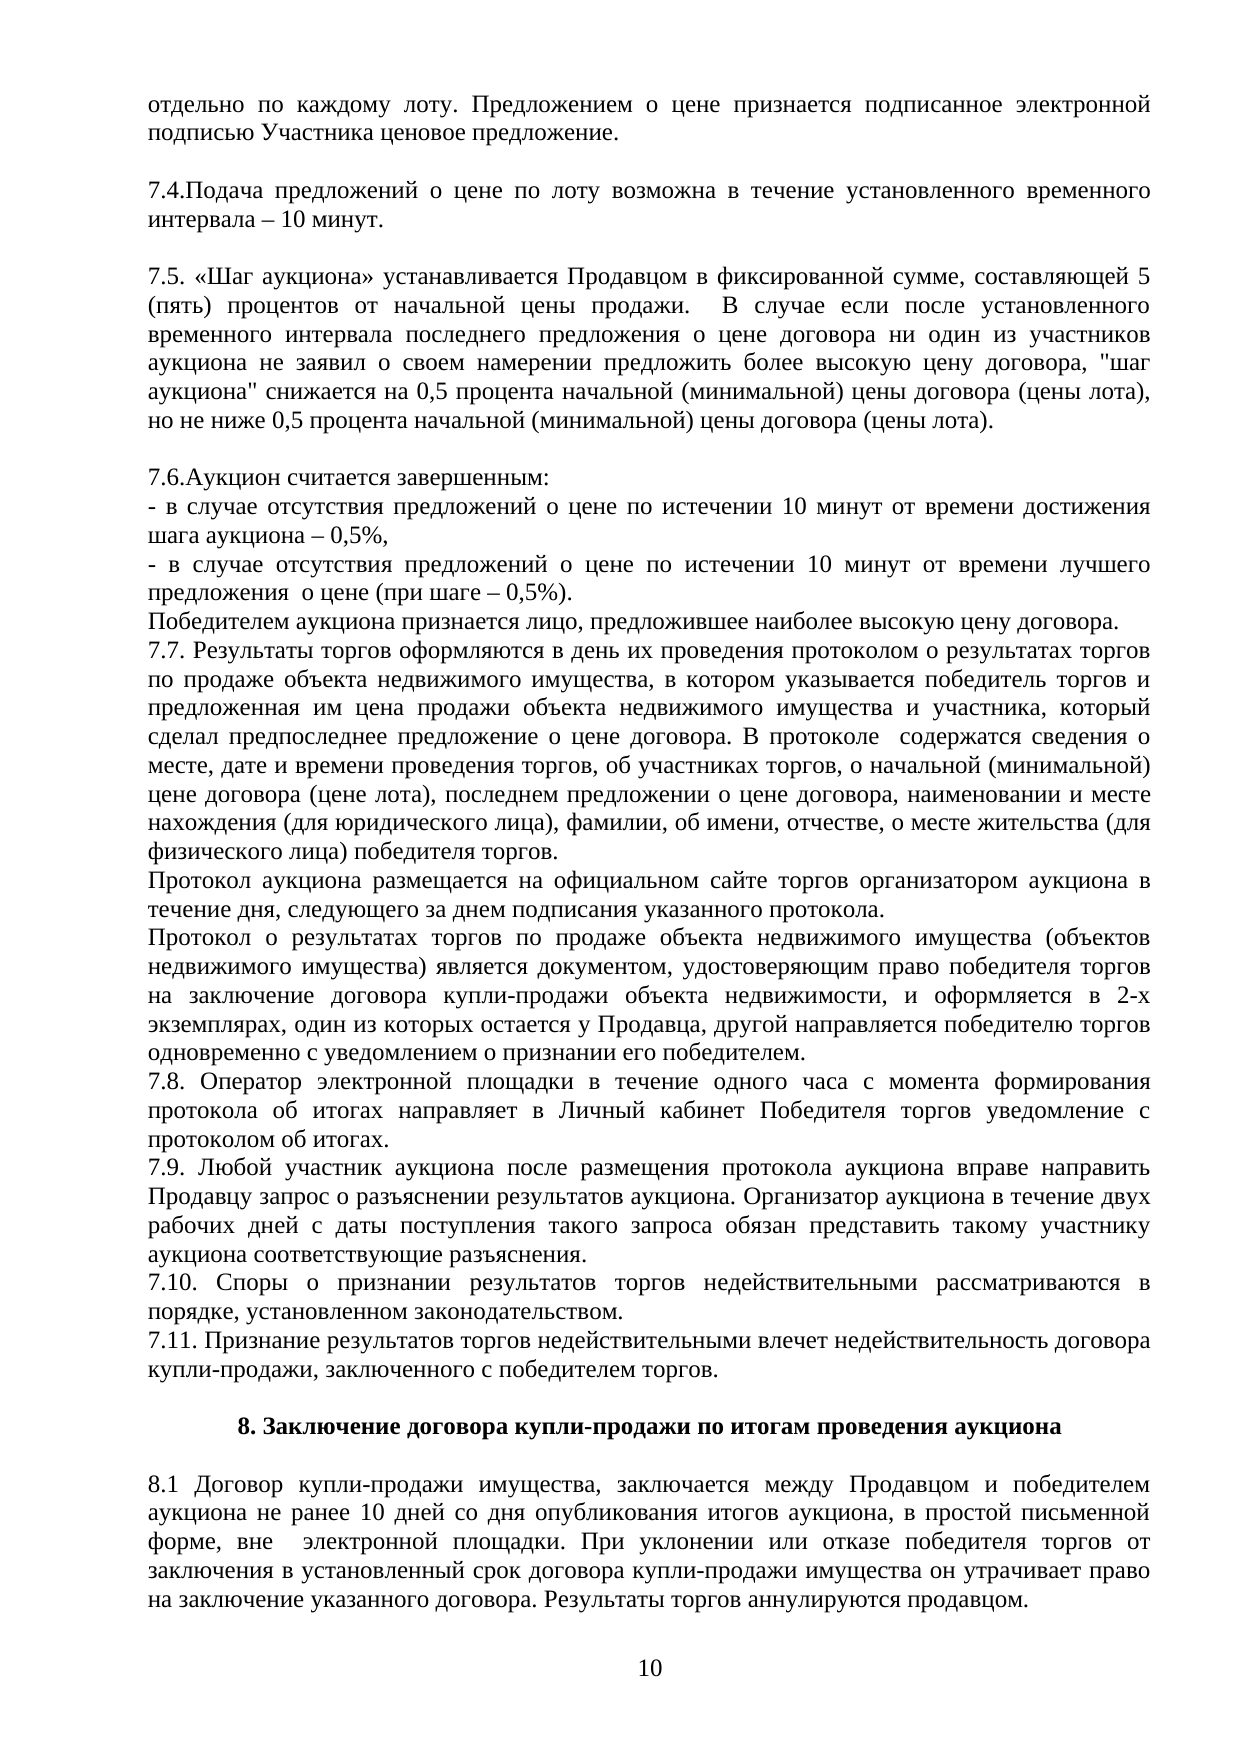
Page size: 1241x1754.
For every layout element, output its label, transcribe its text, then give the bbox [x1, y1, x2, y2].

text 7.9. Любой участник аукциона после размещения протокола аукциона вправе направить Продавцу запрос о разъяснении результатов аукциона. Организатор аукциона в течение двух рабочих дней с даты поступления такого запроса обязан представить такому участнику аукциона соответствующие разъяснения. [148, 1152, 1152, 1267]
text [148, 89, 1152, 146]
text 7.4.Подача предложений о цене по лоту возможна в течение установленного временного интервала – 10 минут. [148, 175, 1152, 232]
text 7.11. Признание результатов торгов недействительными влечет недействительность договора купли-продажи, заключенного с победителем торгов. [148, 1325, 1152, 1382]
text 7.7. Результаты торгов оформляются в день их проведения протоколом о результатах торгов по продаже объекта недвижимого имущества, в котором указывается победитель торгов и предложенная им цена продажи объекта недвижимого имущества и участника, который сделал предпоследнее предложение о цене договора. В протоколе содержатся сведения о месте, дате и времени проведения торгов, об участниках торгов, о начальной (минимальной) цене договора (цене лота), последнем предложении о цене договора, наименовании и месте нахождения (для юридического лица), фамилии, об имени, отчестве, о месте жительства (для физического лица) победителя торгов. [148, 635, 1152, 865]
text 8.1 Договор купли-продажи имущества, заключается между Продавцом и победителем аукциона не ранее 10 дней со дня опубликования итогов аукциона, в простой письменной форме, вне электронной площадки. При уклонении или отказе победителя торгов от заключения в установленный срок договора купли-продажи имущества он утрачивает право на заключение указанного договора. Результаты торгов аннулируются продавцом. [148, 1469, 1152, 1612]
text Протокол о результатах торгов по продаже объекта недвижимого имущества (объектов недвижимого имущества) является документом, удостоверяющим право победителя торгов на заключение договора купли-продажи объекта недвижимости, и оформляется в 2-х экземплярах, один из которых остается у Продавца, другой направляется победителю торгов одновременно с уведомлением о признании его победителем. [148, 922, 1152, 1066]
text 7.6.Аукцион считается завершенным: [148, 462, 1152, 491]
text 7.5. «Шаг аукциона» устанавливается Продавцом в фиксированной сумме, составляющей 5 (пять) процентов от начальной цены продажи. В случае если после установленного временного интервала последнего предложения о цене договора ни один из участников аукциона не заявил о своем намерении предложить более высокую цену договора, "шаг аукциона" снижается на 0,5 процента начальной (минимальной) цены договора (цены лота), но не ниже 0,5 процента начальной (минимальной) цены договора (цены лота). [148, 261, 1152, 434]
text 8. Заключение договора купли-продажи по итогам проведения аукциона [148, 1411, 1152, 1440]
text Победителем аукциона признается лицо, предложившее наиболее высокую цену договора. [148, 606, 1152, 635]
text 7.8. Оператор электронной площадки в течение одного часа с момента формирования протокола об итогах направляет в Личный кабинет Победителя торгов уведомление с протоколом об итогах. [148, 1066, 1152, 1152]
text - в случае отсутствия предложений о цене по истечении 10 минут от времени достижения шага аукциона – 0,5%, [148, 491, 1152, 549]
text - в случае отсутствия предложений о цене по истечении 10 минут от времени лучшего предложения о цене (при шаге – 0,5%). [148, 549, 1152, 606]
text Протокол аукциона размещается на официальном сайте торгов организатором аукциона в течение дня, следующего за днем подписания указанного протокола. [148, 865, 1152, 922]
text 7.10. Споры о признании результатов торгов недействительными рассматриваются в порядке, установленном законодательством. [148, 1267, 1152, 1325]
